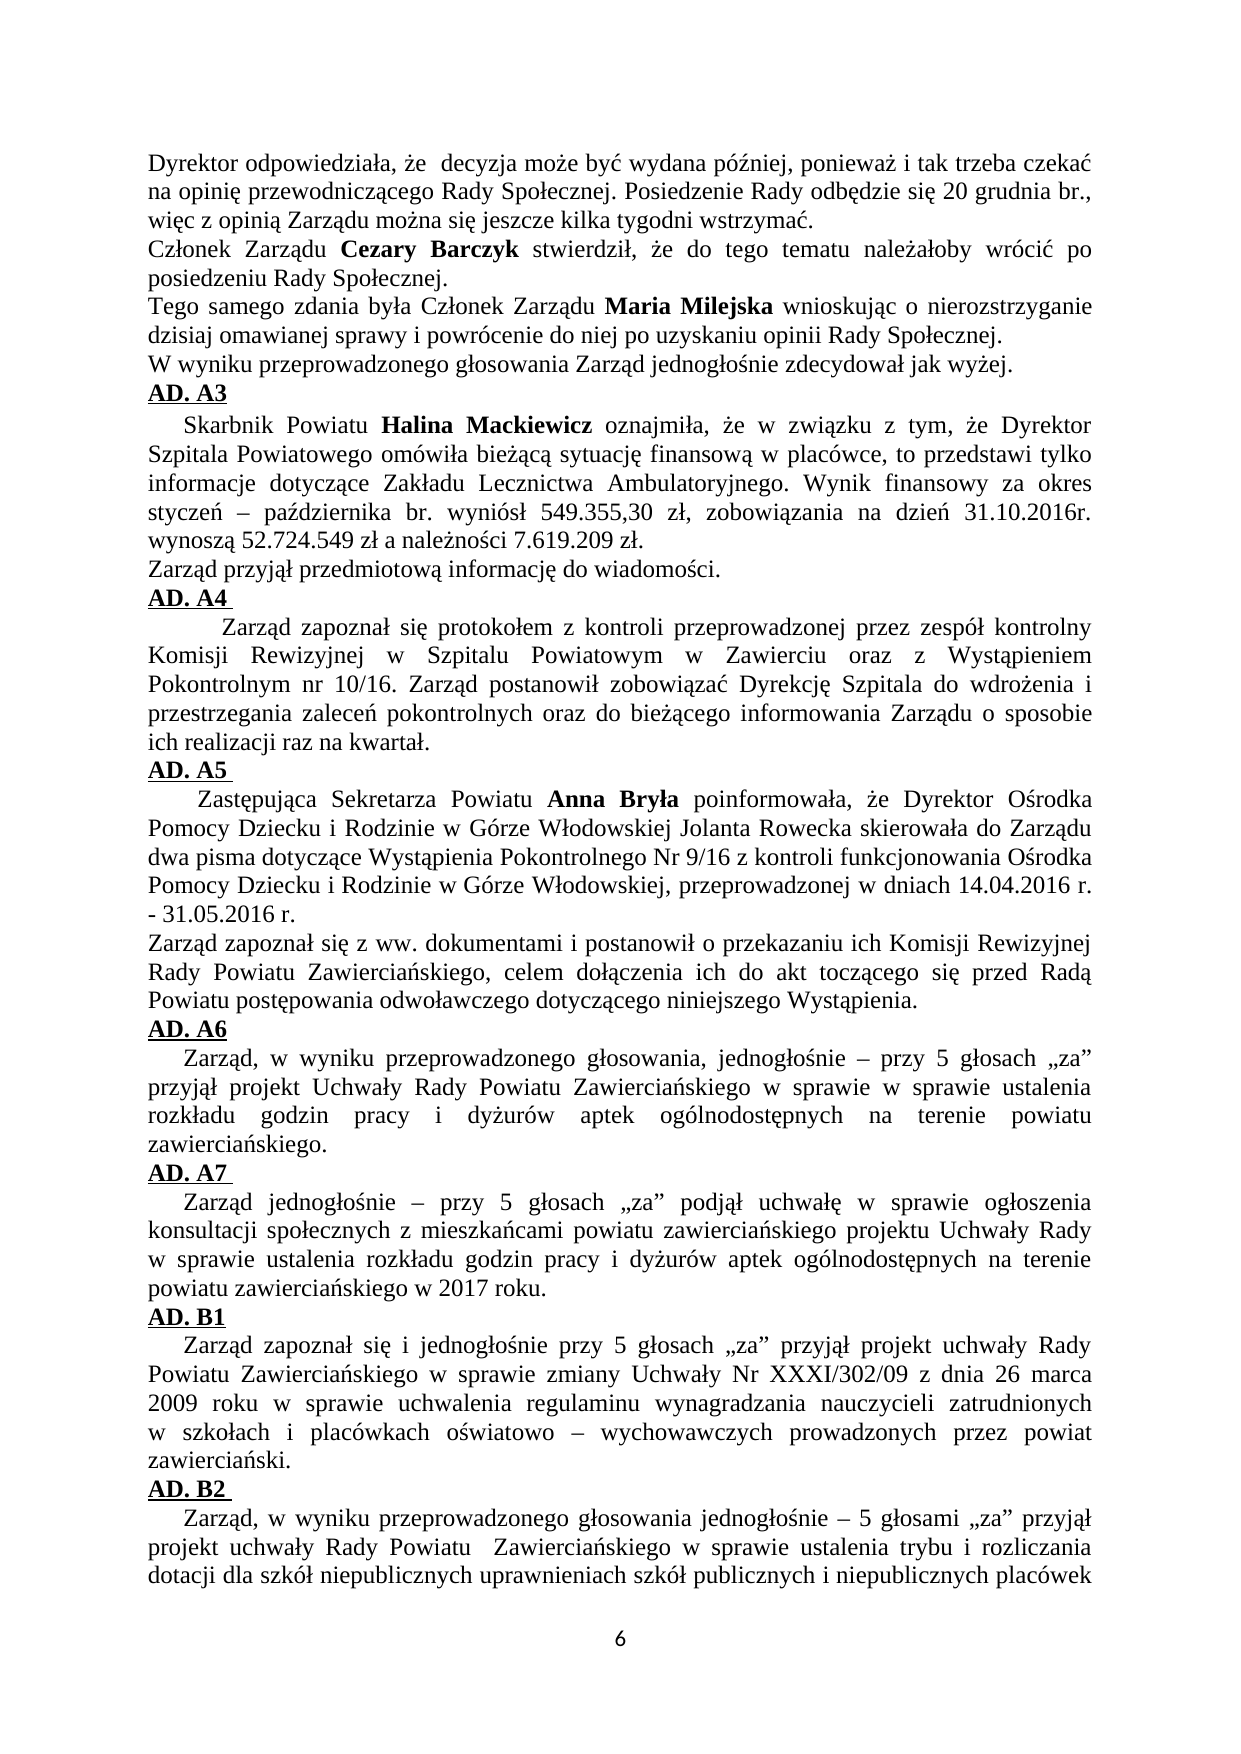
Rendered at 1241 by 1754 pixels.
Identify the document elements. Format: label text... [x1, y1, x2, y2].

text Zarząd zapoznał się z ww. dokumentami i postanowił o przekazaniu ich Komisji Rewizyjnej Rady Powiatu Zawierciańskiego, celem dołączenia ich do akt toczącego się przed Radą Powiatu postępowania odwoławczego dotyczącego niniejszego Wystąpienia. [148, 928, 1093, 1014]
text AD. B2 [148, 1474, 1093, 1503]
text AD. A3 [148, 378, 1093, 406]
text AD. A5 [148, 756, 1093, 784]
text Członek Zarządu Cezary Barczyk stwierdził, że do tego tematu należałoby wrócić po posiedzeniu Rady Społecznej. [148, 234, 1093, 291]
text AD. A6 [148, 1014, 1093, 1043]
text Zarząd, w wyniku przeprowadzonego głosowania, jednogłośnie – przy 5 głosach „za” przyjął projekt Uchwały Rady Powiatu Zawierciańskiego w sprawie w sprawie ustalenia rozkładu godzin pracy i dyżurów aptek ogólnodostępnych na terenie powiatu zawierciańskiego. [148, 1043, 1093, 1158]
text Dyrektor odpowiedziała, że decyzja może być wydana później, ponieważ i tak trzeba czekać na opinię przewodniczącego Rady Społecznej. Posiedzenie Rady odbędzie się 20 grudnia br., więc z opinią Zarządu można się jeszcze kilka tygodni wstrzymać. [148, 148, 1093, 234]
text Zarząd zapoznał się protokołem z kontroli przeprowadzonej przez zespół kontrolny Komisji Rewizyjnej w Szpitalu Powiatowym w Zawierciu oraz z Wystąpieniem Pokontrolnym nr 10/16. Zarząd postanowił zobowiązać Dyrekcję Szpitala do wdrożenia i przestrzegania zaleceń pokontrolnych oraz do bieżącego informowania Zarządu o sposobie ich realizacji raz na kwartał. [148, 612, 1093, 756]
text Zarząd jednogłośnie – przy 5 głosach „za” podjął uchwałę w sprawie ogłoszenia konsultacji społecznych z mieszkańcami powiatu zawierciańskiego projektu Uchwały Rady w sprawie ustalenia rozkładu godzin pracy i dyżurów aptek ogólnodostępnych na terenie powiatu zawierciańskiego w 2017 roku. [148, 1187, 1093, 1302]
text AD. A7 [148, 1158, 1093, 1187]
text Tego samego zdania była Członek Zarządu Maria Milejska wnioskując o nierozstrzyganie dzisiaj omawianej sprawy i powrócenie do niej po uzyskaniu opinii Rady Społecznej. [148, 291, 1093, 349]
text AD. B1 [148, 1302, 1093, 1331]
text W wyniku przeprowadzonego głosowania Zarząd jednogłośnie zdecydował jak wyżej. [148, 349, 1093, 378]
text Skarbnik Powiatu Halina Mackiewicz oznajmiła, że w związku z tym, że Dyrektor Szpitala Powiatowego omówiła bieżącą sytuację finansową w placówce, to przedstawi tylko informacje dotyczące Zakładu Lecznictwa Ambulatoryjnego. Wynik finansowy za okres styczeń – października br. wyniósł 549.355,30 zł, zobowiązania na dzień 31.10.2016r. wynoszą 52.724.549 zł a należności 7.619.209 zł. [148, 411, 1093, 554]
text Zarząd zapoznał się i jednogłośnie przy 5 głosach „za” przyjął projekt uchwały Rady Powiatu Zawierciańskiego w sprawie zmiany Uchwały Nr XXXI/302/09 z dnia 26 marca 2009 roku w sprawie uchwalenia regulaminu wynagradzania nauczycieli zatrudnionych w szkołach i placówkach oświatowo – wychowawczych prowadzonych przez powiat zawierciański. [148, 1331, 1093, 1474]
text Zastępująca Sekretarza Powiatu Anna Bryła poinformowała, że Dyrektor Ośrodka Pomocy Dziecku i Rodzinie w Górze Włodowskiej Jolanta Rowecka skierowała do Zarządu dwa pisma dotyczące Wystąpienia Pokontrolnego Nr 9/16 z kontroli funkcjonowania Ośrodka Pomocy Dziecku i Rodzinie w Górze Włodowskiej, przeprowadzonej w dniach 14.04.2016 r. - 31.05.2016 r. [148, 784, 1093, 928]
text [148, 1503, 1093, 1589]
text AD. A4 [148, 583, 1093, 612]
text Zarząd przyjął przedmiotową informację do wiadomości. [148, 554, 1093, 583]
